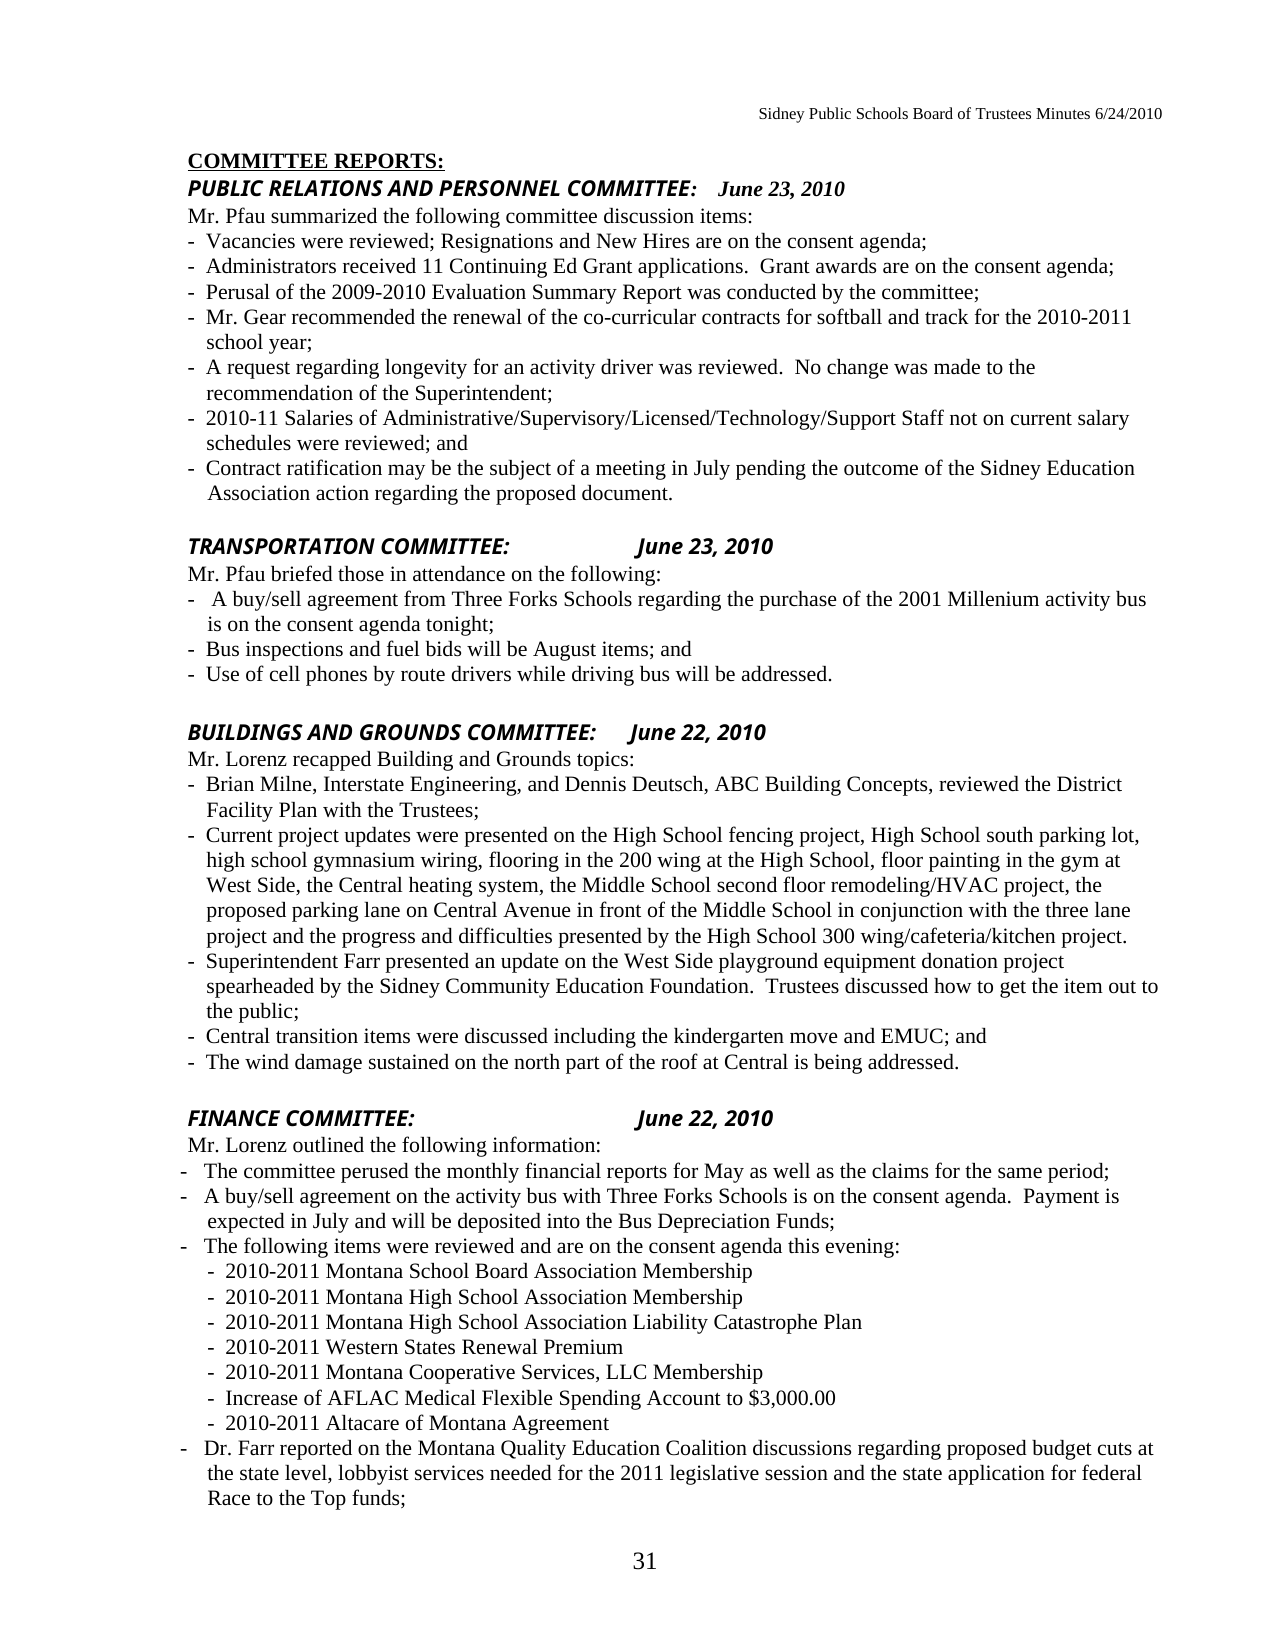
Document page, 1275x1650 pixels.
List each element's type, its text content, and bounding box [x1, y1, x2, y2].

text - A request regarding longevity for an activity driver was reviewed. No change was made to the recommendation of the Superintendent; [187, 354, 1162, 405]
text TRANSPORTATION COMMITTEE: June 23, 2010 [187, 531, 1162, 561]
text - Brian Milne, Interstate Engineering, and Dennis Deutsch, ABC Building Concepts, reviewed the District Facility Plan with the Trustees; [187, 771, 1162, 822]
text COMMITTEE REPORTS: [187, 148, 1162, 173]
text Mr. Lorenz outlined the following information: [187, 1132, 1162, 1158]
text - Administrators received 11 Continuing Ed Grant applications. Grant awards are on the consent agenda; [187, 253, 1162, 279]
text Mr. Lorenz recapped Building and Grounds topics: [187, 746, 1162, 771]
text PUBLIC RELATIONS AND PERSONNEL COMMITTEE: June 23, 2010 [187, 173, 1162, 203]
text - 2010-11 Salaries of Administrative/Supervisory/Licensed/Technology/Support Staff not on current salary schedules were reviewed; and [187, 405, 1162, 455]
text - Superintendent Farr presented an update on the West Side playground equipment donation project spearheaded by the Sidney Community Education Foundation. Trustees discussed how to get the item out to the public; [187, 948, 1162, 1023]
text - 2010-2011 Western States Renewal Premium [180, 1334, 1162, 1359]
text - The following items were reviewed and are on the consent agenda this evening: [180, 1233, 1162, 1258]
text - 2010-2011 Montana Cooperative Services, LLC Membership [180, 1359, 1162, 1384]
text - Bus inspections and fuel bids will be August items; and [187, 636, 1162, 661]
text FINANCE COMMITTEE: June 22, 2010 [187, 1103, 1162, 1132]
text - Vacancies were reviewed; Resignations and New Hires are on the consent agenda; [187, 228, 1162, 253]
text - Increase of AFLAC Medical Flexible Spending Account to $3,000.00 [180, 1384, 1162, 1410]
text - 2010-2011 Montana School Board Association Membership [180, 1258, 1162, 1284]
text Mr. Pfau summarized the following committee discussion items: [187, 203, 1162, 228]
text - 2010-2011 Montana High School Association Membership [180, 1284, 1162, 1309]
text - Contract ratification may be the subject of a meeting in July pending the outcome of the Sidney Education Association action regarding the proposed document. [187, 455, 1162, 506]
text - Current project updates were presented on the High School fencing project, High School south parking lot, high school gymnasium wiring, flooring in the 200 wing at the High School, floor painting in the gym at West Side, the Central heating system, the Middle School second floor remodeling/HVAC project, the proposed parking lane on Central Avenue in front of the Middle School in conjunction with the three lane project and the progress and difficulties presented by the High School 300 wing/cafeteria/kitchen project. [187, 822, 1162, 948]
text - 2010-2011 Montana High School Association Liability Catastrophe Plan [180, 1309, 1162, 1334]
text - Mr. Gear recommended the renewal of the co-curricular contracts for softball and track for the 2010-2011 school year; [187, 304, 1162, 354]
text - A buy/sell agreement from Three Forks Schools regarding the purchase of the 2001 Millenium activity bus is on the consent agenda tonight; [187, 586, 1162, 636]
text - 2010-2011 Altacare of Montana Agreement [180, 1410, 1162, 1435]
text - Central transition items were discussed including the kindergarten move and EMUC; and [187, 1023, 1162, 1049]
text - Perusal of the 2009-2010 Evaluation Summary Report was conducted by the committee; [187, 279, 1162, 304]
text - A buy/sell agreement on the activity bus with Three Forks Schools is on the consent agenda. Payment is expected in July and will be deposited into the Bus Depreciation Funds; [180, 1183, 1162, 1233]
text Mr. Pfau briefed those in attendance on the following: [187, 561, 1162, 586]
text - The committee perused the monthly financial reports for May as well as the claims for the same period; [180, 1158, 1162, 1183]
text - Dr. Farr reported on the Montana Quality Education Coalition discussions regarding proposed budget cuts at the state level, lobbyist services needed for the 2011 legislative session and the state application for federal Race to the Top funds; [180, 1435, 1162, 1511]
text BUILDINGS AND GROUNDS COMMITTEE: June 22, 2010 [187, 716, 1162, 746]
text - The wind damage sustained on the north part of the roof at Central is being addressed. [187, 1049, 1162, 1074]
text - Use of cell phones by route drivers while driving bus will be addressed. [187, 661, 1162, 687]
